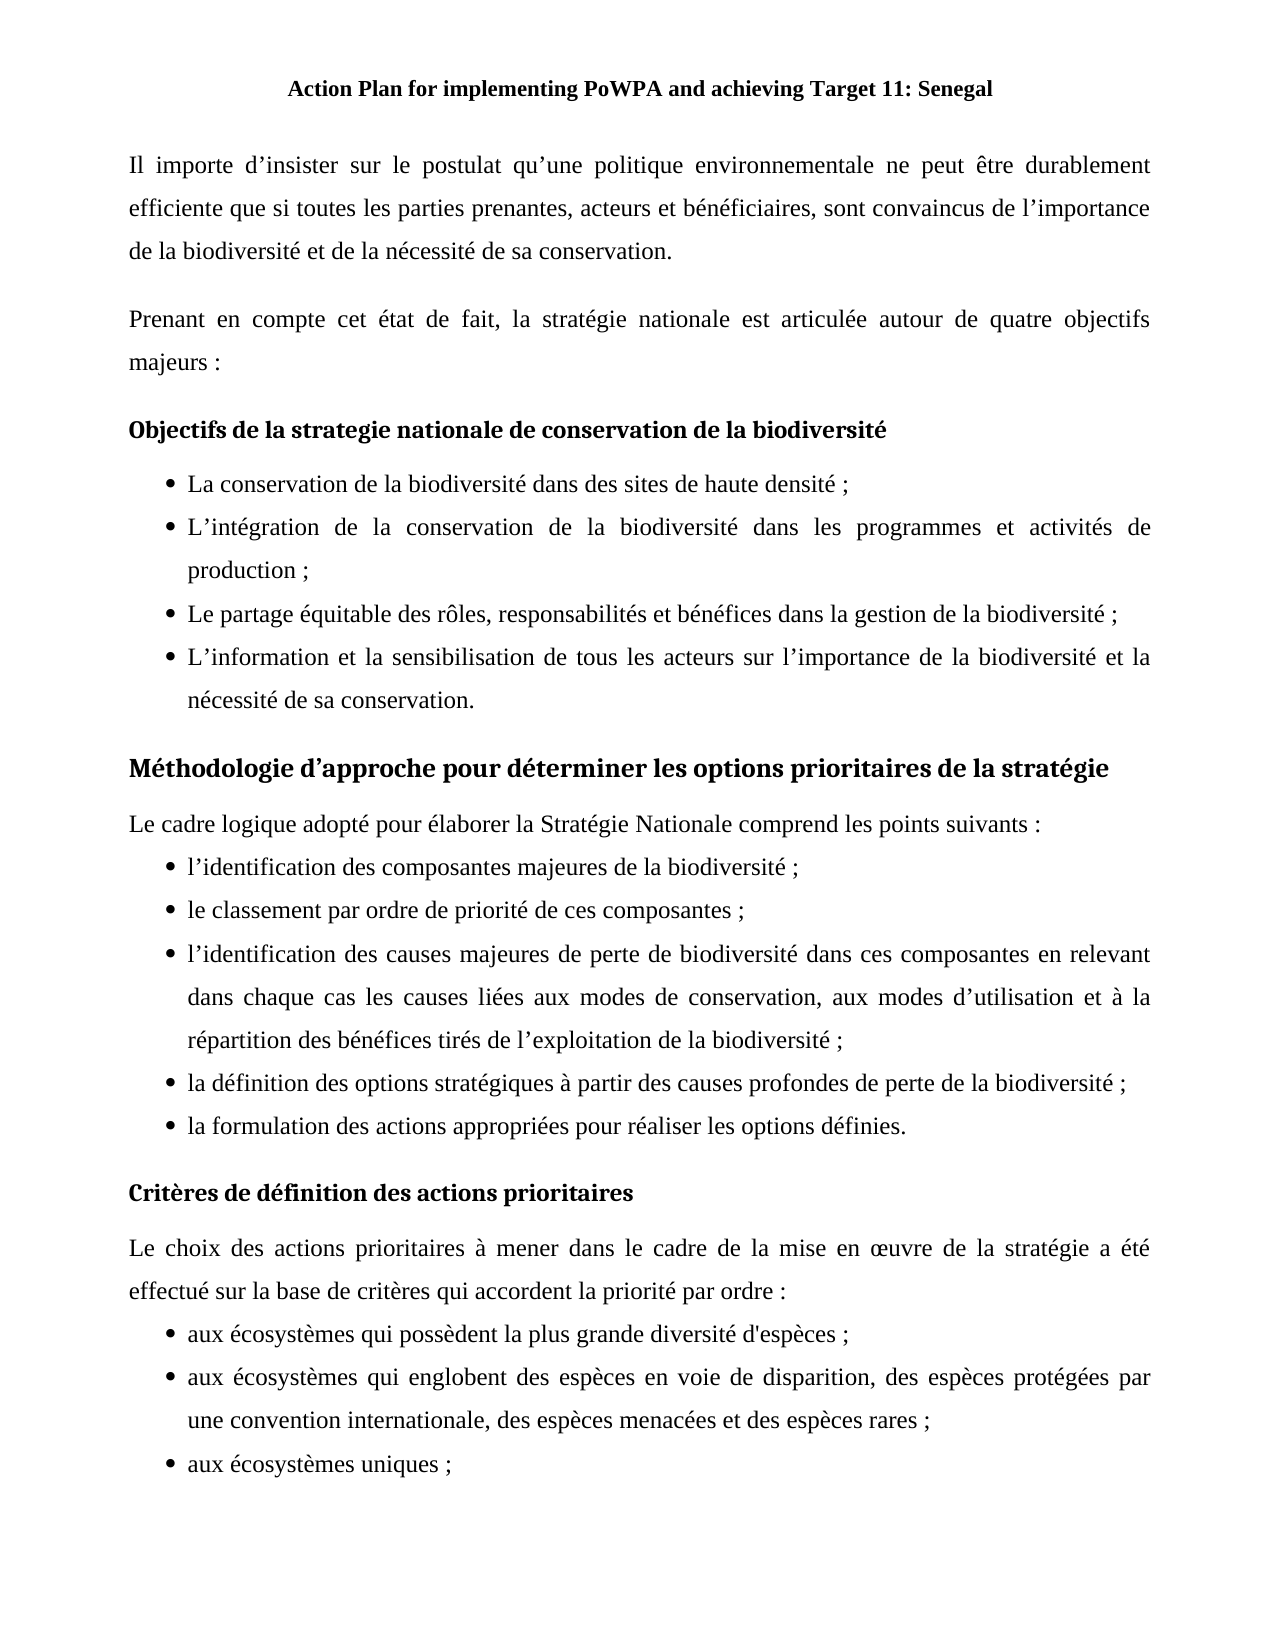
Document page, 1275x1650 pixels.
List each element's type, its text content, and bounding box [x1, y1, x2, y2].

list Le partage équitable des rôles, responsabilités et bénéfices dans la gestion de la biodiversité ; [166, 599, 1152, 627]
list aux écosystèmes qui possèdent la plus grande diversité d'espèces ; [166, 1319, 1152, 1348]
text Il importe d’insister sur le postulat qu’une politique environnementale ne peut être durablement efficiente que si toutes les parties prenantes, acteurs et bénéficiaires, sont convaincus de l’importance de la biodiversité et de la nécessité de sa conservation. [128, 150, 1152, 265]
list L’information et la sensibilisation de tous les acteurs sur l’importance de la biodiversité et la nécessité de sa conservation. [166, 642, 1152, 714]
list la définition des options stratégiques à partir des causes profondes de perte de la biodiversité ; [166, 1068, 1152, 1097]
list l’identification des causes majeures de perte de biodiversité dans ces composantes en relevant dans chaque cas les causes liées aux modes de conservation, aux modes d’utilisation et à la répartition des bénéfices tirés de l’exploitation de la biodiversité ; [166, 939, 1152, 1054]
list l’identification des composantes majeures de la biodiversité ; [166, 852, 1152, 881]
list La conservation de la biodiversité dans des sites de haute densité ; [166, 469, 1152, 498]
subtitle Méthodologie d’approche pour déterminer les options prioritaires de la stratégie [128, 753, 1152, 784]
list aux écosystèmes qui englobent des espèces en voie de disparition, des espèces protégées par une convention internationale, des espèces menacées et des espèces rares ; [166, 1362, 1152, 1434]
list aux écosystèmes uniques ; [166, 1449, 1152, 1477]
text Prenant en compte cet état de fait, la stratégie nationale est articulée autour de quatre objectifs majeurs : [128, 304, 1152, 376]
list la formulation des actions appropriées pour réaliser les options définies. [166, 1111, 1152, 1140]
subtitle Critères de définition des actions prioritaires [128, 1179, 1152, 1208]
subtitle Objectifs de la strategie nationale de conservation de la biodiversité [128, 416, 1152, 444]
list L’intégration de la conservation de la biodiversité dans les programmes et activités de production ; [166, 512, 1152, 584]
list le classement par ordre de priorité de ces composantes ; [166, 896, 1152, 924]
text Le cadre logique adopté pour élaborer la Stratégie Nationale comprend les points suivants : [128, 809, 1152, 838]
text Le choix des actions prioritaires à mener dans le cadre de la mise en œuvre de la stratégie a été effectué sur la base de critères qui accordent la priorité par ordre : [128, 1233, 1152, 1305]
